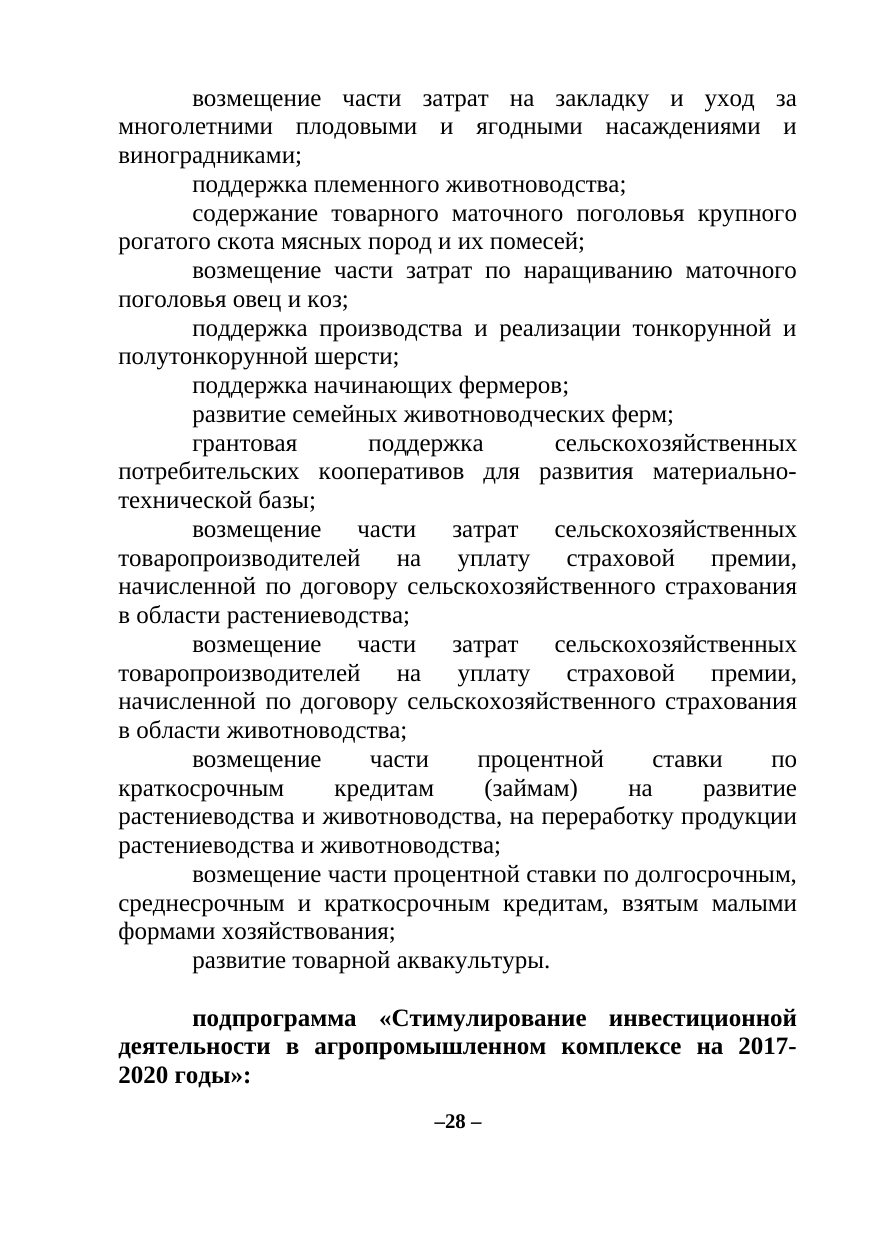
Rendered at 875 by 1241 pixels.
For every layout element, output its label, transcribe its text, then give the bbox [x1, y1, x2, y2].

text поддержка начинающих фермеров; [118, 370, 797, 399]
text поддержка производства и реализации тонкорунной и полутонкорунной шерсти; [118, 313, 797, 370]
text грантовая поддержка сельскохозяйственных потребительских кооперативов для развития материально-технической базы; [118, 428, 797, 514]
text возмещение части процентной ставки по долгосрочным, среднесрочным и краткосрочным кредитам, взятым малыми формами хозяйствования; [118, 859, 797, 945]
text возмещение части затрат по наращиванию маточного поголовья овец и коз; [118, 255, 797, 313]
text развитие товарной аквакультуры. [118, 945, 797, 974]
text поддержка племенного животноводства; [118, 169, 797, 198]
text возмещение части затрат сельскохозяйственных товаропроизводителей на уплату страховой премии, начисленной по договору сельскохозяйственного страхования в области растениеводства; [118, 514, 797, 629]
text возмещение части затрат сельскохозяйственных товаропроизводителей на уплату страховой премии, начисленной по договору сельскохозяйственного страхования в области животноводства; [118, 629, 797, 744]
text развитие семейных животноводческих ферм; [118, 399, 797, 428]
text содержание товарного маточного поголовья крупного рогатого скота мясных пород и их помесей; [118, 198, 797, 255]
text возмещение части затрат на закладку и уход за многолетними плодовыми и ягодными насаждениями и виноградниками; [118, 83, 797, 169]
text подпрограмма «Стимулирование инвестиционной деятельности в агропромышленном комплексе на 2017-2020 годы»: [118, 1003, 797, 1089]
text возмещение части процентной ставки по краткосрочным кредитам (займам) на развитие растениеводства и животноводства, на переработку продукции растениеводства и животноводства; [118, 744, 797, 859]
